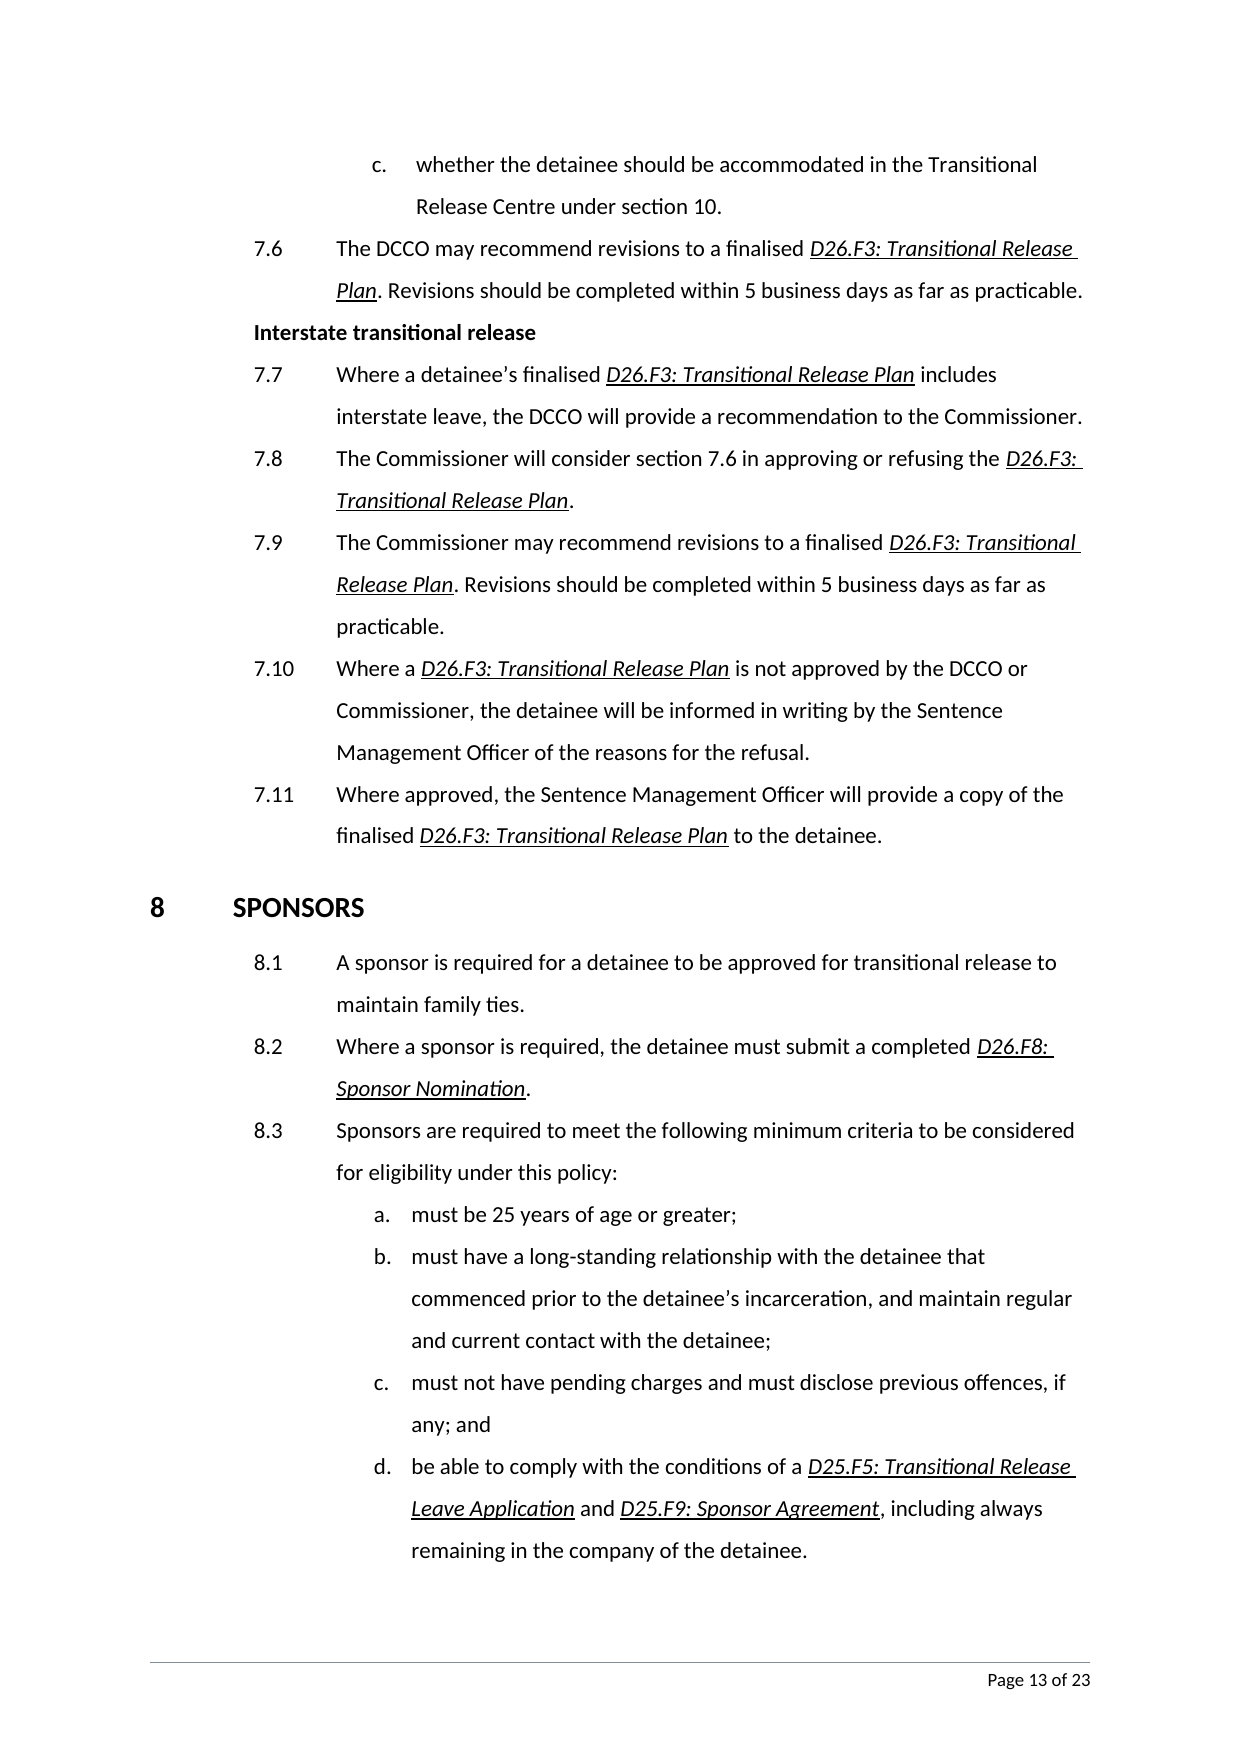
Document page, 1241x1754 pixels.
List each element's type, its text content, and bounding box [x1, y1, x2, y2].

list A sponsor is required for a detainee to be approved for transitional release to maintain family ties. [253, 948, 1090, 1018]
list Sponsors are required to meet the following minimum criteria to be considered for eligibility under this policy: [253, 1116, 1090, 1186]
list Where a detainee’s finalised D26.F3: Transitional Release Plan includes interstate leave, the DCCO will provide a recommendation to the Commissioner. [253, 360, 1090, 430]
list be able to comply with the conditions of a D25.F5: Transitional Release Leave Application and D25.F9: Sponsor Agreement, including always remaining in the company of the detainee. [374, 1452, 1090, 1564]
list must not have pending charges and must disclose previous offences, if any; and [374, 1368, 1090, 1438]
list Where approved, the Sentence Management Officer will provide a copy of the finalised D26.F3: Transitional Release Plan to the detainee. [253, 780, 1090, 850]
list The Commissioner will consider section 7.6 in approving or refusing the D26.F3: Transitional Release Plan. [253, 444, 1090, 514]
list must have a long-standing relationship with the detainee that commenced prior to the detainee’s incarceration, and maintain regular and current contact with the detainee; [374, 1242, 1090, 1354]
list The Commissioner may recommend revisions to a finalised D26.F3: Transitional Release Plan. Revisions should be completed within 5 business days as far as practicable. [253, 528, 1090, 640]
list Where a D26.F3: Transitional Release Plan is not approved by the DCCO or Commissioner, the detainee will be informed in writing by the Sentence Management Officer of the reasons for the refusal. [253, 654, 1090, 766]
text Interstate transitional release [253, 318, 1090, 346]
list must be 25 years of age or greater; [374, 1200, 1090, 1228]
list The DCCO may recommend revisions to a finalised D26.F3: Transitional Release Plan. Revisions should be completed within 5 business days as far as practicable. [253, 234, 1090, 304]
list Where a sponsor is required, the detainee must submit a completed D26.F8: Sponsor Nomination. [253, 1032, 1090, 1102]
subtitle SPONSORS [150, 889, 1090, 924]
list whether the detainee should be accommodated in the Transitional Release Centre under section 10. [372, 150, 1090, 220]
